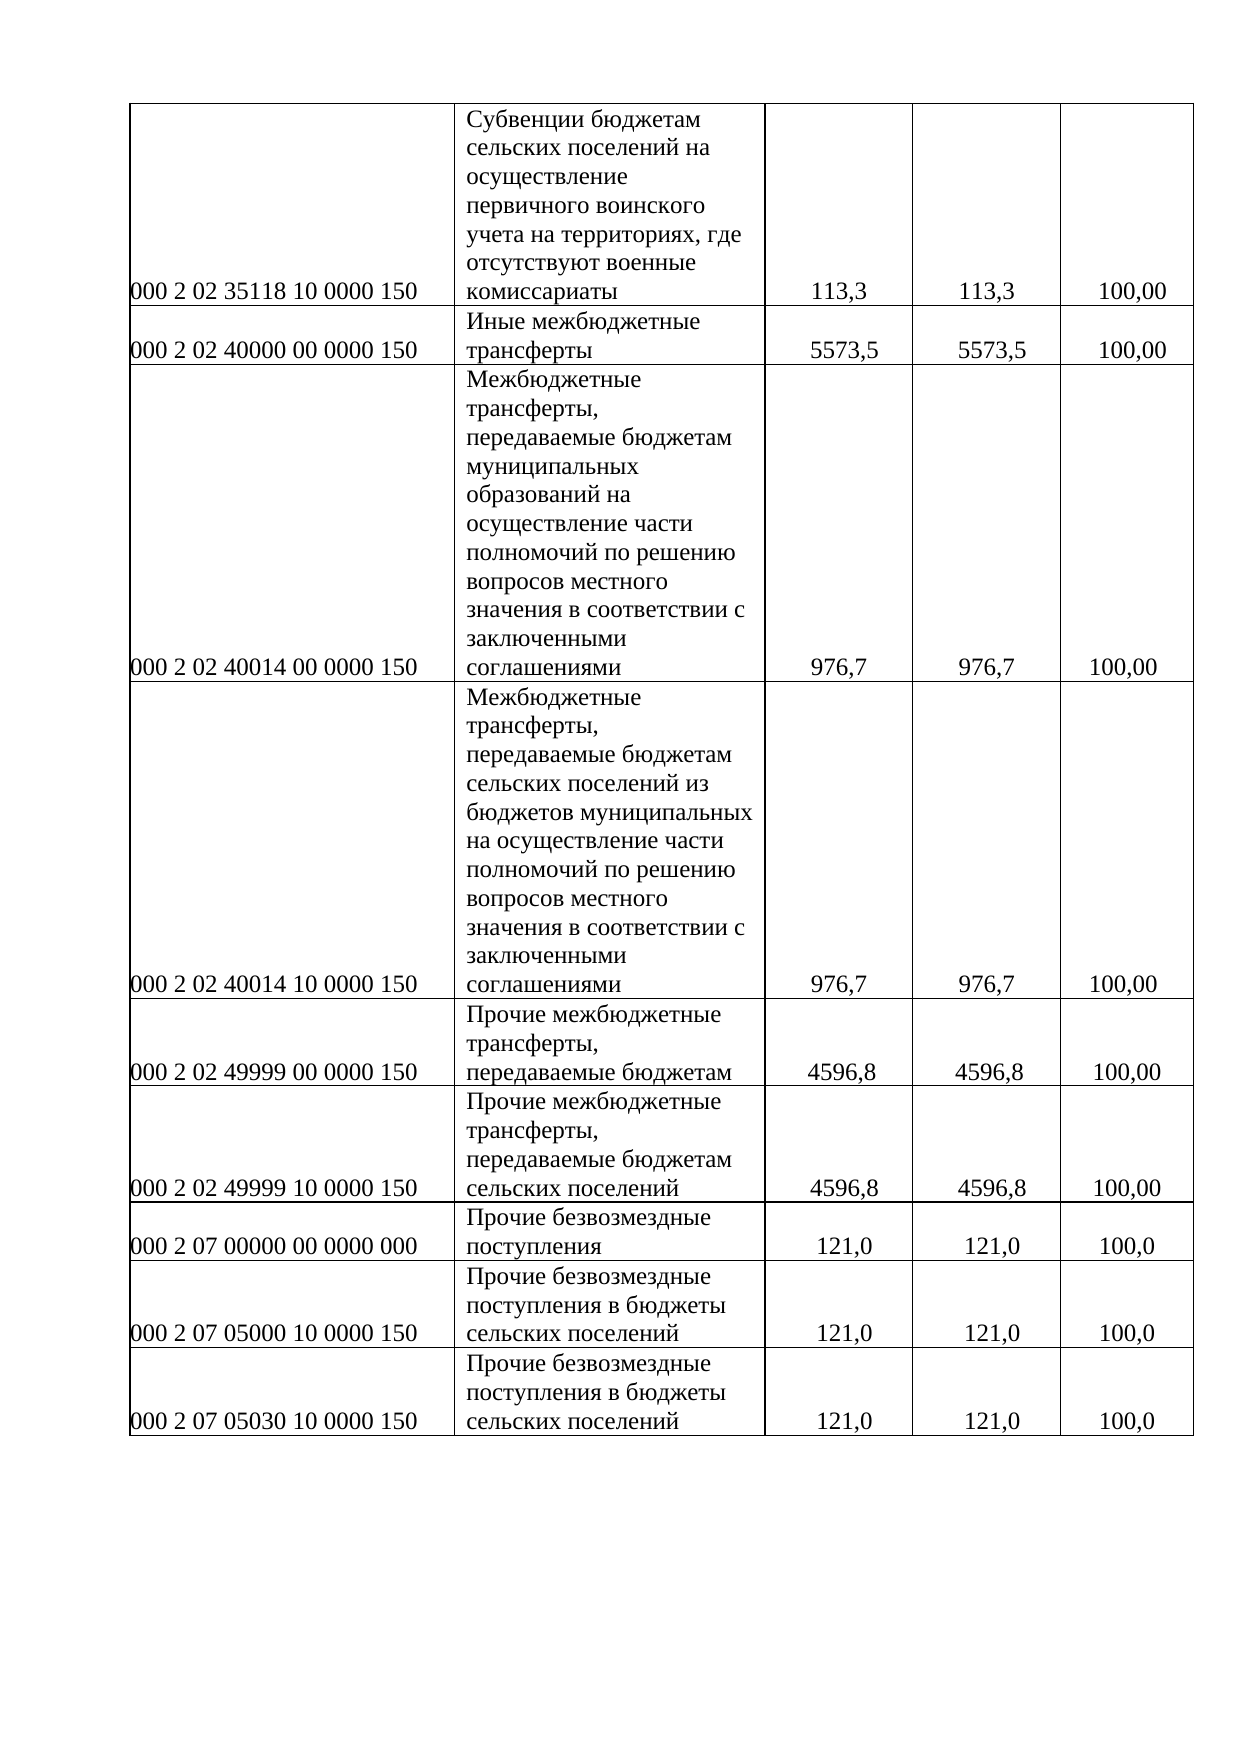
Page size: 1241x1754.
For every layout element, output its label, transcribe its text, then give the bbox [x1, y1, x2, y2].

table_cell 976,7 [913, 365, 1060, 681]
table_cell Прочие безвозмездные поступления в бюджеты сельских поселений [455, 1348, 764, 1434]
table_cell 121,0 [766, 1261, 912, 1347]
table_cell Прочие межбюджетные трансферты, передаваемые бюджетам [455, 999, 764, 1085]
table_cell 976,7 [766, 682, 912, 998]
table_cell 121,0 [913, 1261, 1060, 1347]
table_cell 100,00 [1061, 306, 1193, 363]
table_cell 100,00 [1061, 365, 1193, 681]
table_cell 000 2 07 00000 00 0000 000 [131, 1203, 454, 1260]
table_cell 000 2 02 40000 00 0000 150 [131, 306, 454, 363]
table_cell Прочие безвозмездные поступления в бюджеты сельских поселений [455, 1261, 764, 1347]
table_cell 5573,5 [913, 306, 1060, 363]
table_cell 000 2 07 05000 10 0000 150 [131, 1261, 454, 1347]
table_cell 4596,8 [766, 999, 912, 1085]
table_cell 4596,8 [913, 999, 1060, 1085]
table_cell 113,3 [913, 104, 1060, 305]
table_cell 100,00 [1061, 999, 1193, 1085]
table_cell 000 2 02 35118 10 0000 150 [131, 104, 454, 305]
table_cell 100,0 [1061, 1261, 1193, 1347]
table_cell 113,3 [766, 104, 912, 305]
table_cell 4596,8 [766, 1086, 912, 1201]
table_cell 100,00 [1061, 1086, 1193, 1201]
table_cell 121,0 [766, 1348, 912, 1434]
table_cell Межбюджетные трансферты, передаваемые бюджетам сельских поселений из бюджетов муниципальных на осуществление части полномочий по решению вопросов местного значения в соответствии с заключенными соглашениями [455, 682, 764, 998]
table_cell 4596,8 [913, 1086, 1060, 1201]
table_cell 976,7 [766, 365, 912, 681]
table_cell Прочие межбюджетные трансферты, передаваемые бюджетам сельских поселений [455, 1086, 764, 1201]
table_cell 000 2 02 49999 00 0000 150 [131, 999, 454, 1085]
table_cell Межбюджетные трансферты, передаваемые бюджетам муниципальных образований на осуществление части полномочий по решению вопросов местного значения в соответствии с заключенными соглашениями [455, 365, 764, 681]
table_cell Прочие безвозмездные поступления [455, 1203, 764, 1260]
table_cell 000 2 02 40014 00 0000 150 [131, 365, 454, 681]
table_cell 121,0 [913, 1348, 1060, 1434]
table_cell 100,00 [1061, 682, 1193, 998]
table_cell 000 2 02 49999 10 0000 150 [131, 1086, 454, 1201]
table_cell 121,0 [913, 1203, 1060, 1260]
table_cell 5573,5 [766, 306, 912, 363]
table_cell 976,7 [913, 682, 1060, 998]
table_cell Иные межбюджетные трансферты [455, 306, 764, 363]
table_cell 100,00 [1061, 104, 1193, 305]
table_cell 000 2 07 05030 10 0000 150 [131, 1348, 454, 1434]
table_cell Субвенции бюджетам сельских поселений на осуществление первичного воинского учета на территориях, где отсутствуют военные комиссариаты [455, 104, 764, 305]
table_cell 100,0 [1061, 1203, 1193, 1260]
table_cell 000 2 02 40014 10 0000 150 [131, 682, 454, 998]
table_cell 121,0 [766, 1203, 912, 1260]
table_cell 100,0 [1061, 1348, 1193, 1434]
